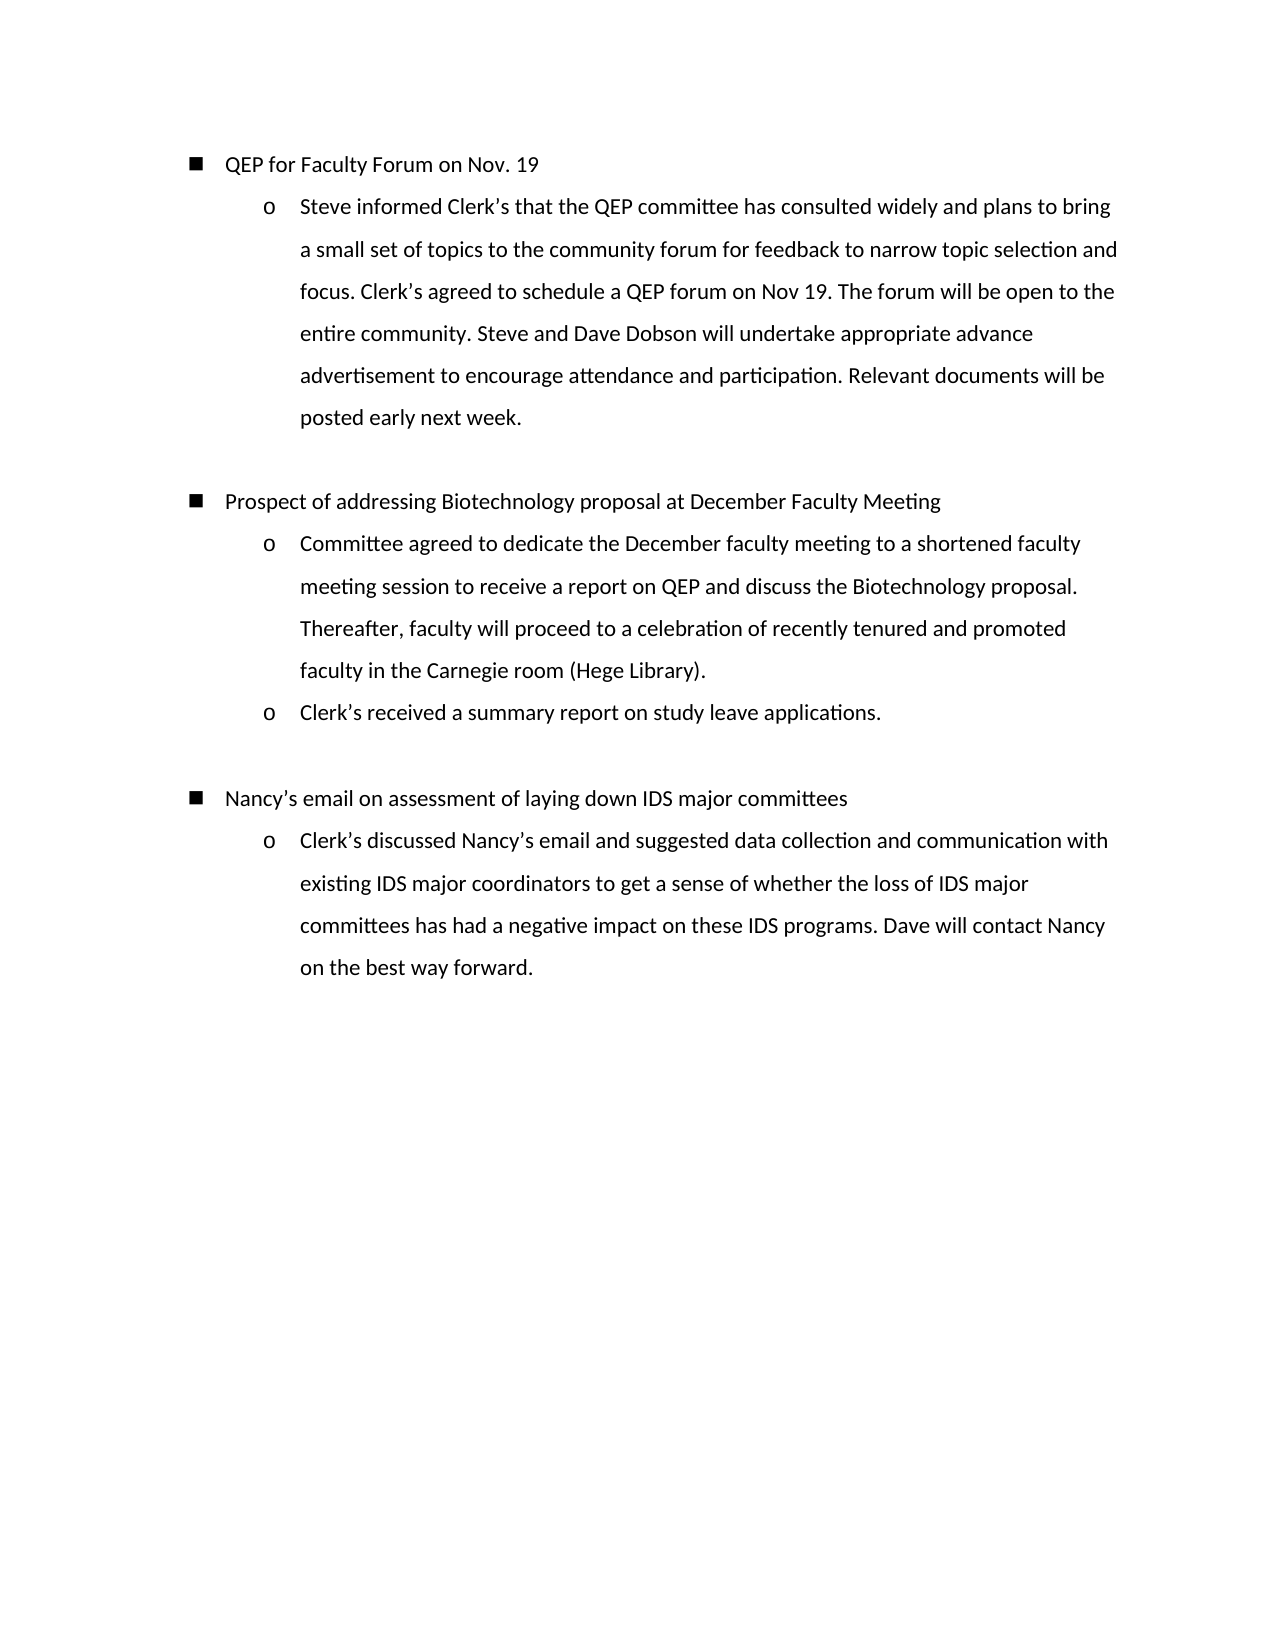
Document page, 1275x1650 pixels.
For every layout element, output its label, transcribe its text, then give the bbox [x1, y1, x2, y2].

list Steve informed Clerk’s that the QEP committee has consulted widely and plans to bring a small set of topics to the community forum for feedback to narrow topic selection and focus. Clerk’s agreed to schedule a QEP forum on Nov 19. The forum will be open to the entire community. Steve and Dave Dobson will undertake appropriate advance advertisement to encourage attendance and participation. Relevant documents will be posted early next week. [262, 192, 1125, 431]
list Nancy’s email on assessment of laying down IDS major committees [187, 784, 1125, 812]
list Clerk’s discussed Nancy’s email and suggested data collection and communication with existing IDS major coordinators to get a sense of whether the loss of IDS major committees has had a negative impact on these IDS programs. Dave will contact Nancy on the best way forward. [262, 826, 1125, 981]
list Committee agreed to dedicate the December faculty meeting to a shortened faculty meeting session to receive a report on QEP and discuss the Biotechnology proposal. Thereafter, faculty will proceed to a celebration of recently tenured and promoted faculty in the Carnegie room (Hege Library). [262, 529, 1125, 684]
list Prospect of addressing Biotechnology proposal at December Faculty Meeting [187, 487, 1125, 515]
list Clerk’s received a summary report on study leave applications. [262, 698, 1125, 727]
list QEP for Faculty Forum on Nov. 19 [187, 150, 1125, 178]
